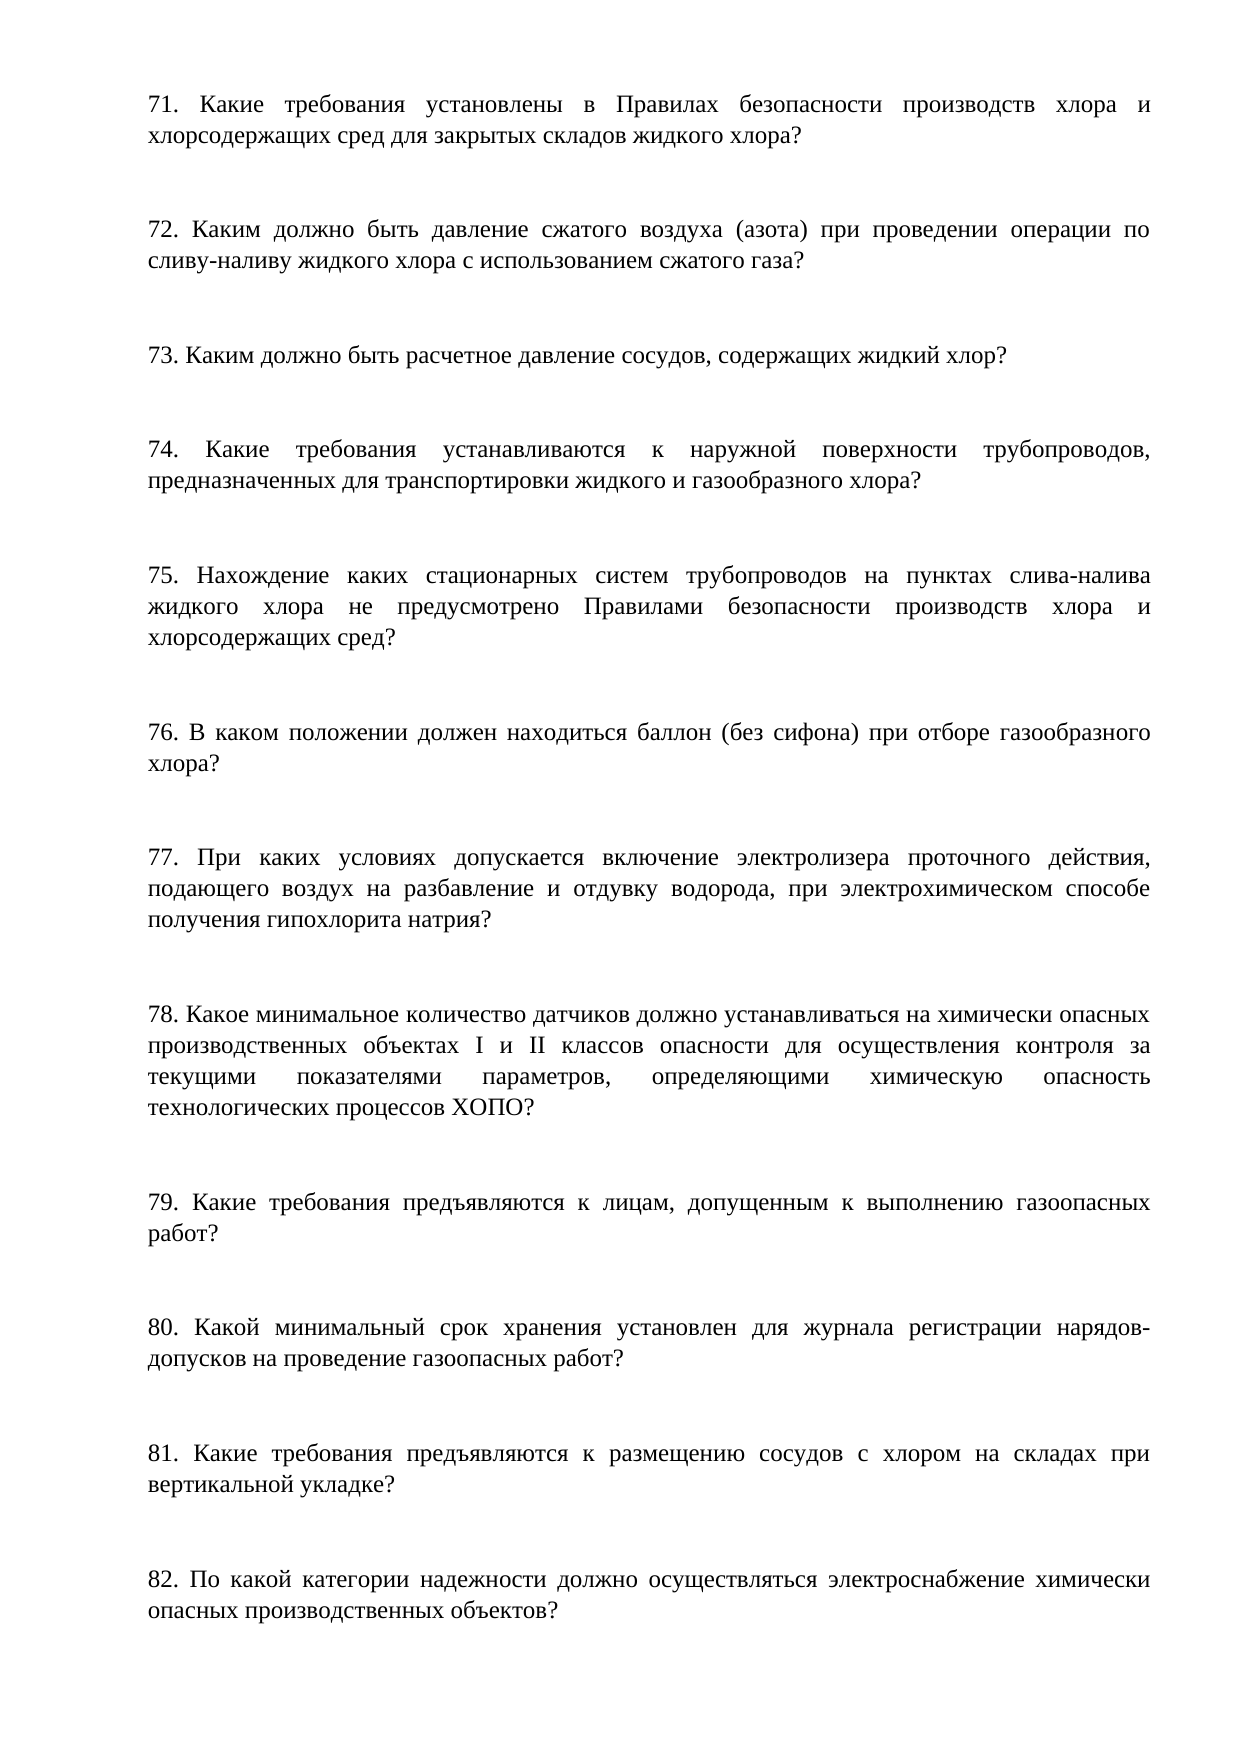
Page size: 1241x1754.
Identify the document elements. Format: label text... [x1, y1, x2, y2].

text 75. Нахождение каких стационарных систем трубопроводов на пунктах слива-налива жидкого хлора не предусмотрено Правилами безопасности производств хлора и хлорсодержащих сред? [148, 560, 1152, 651]
text 71. Какие требования установлены в Правилах безопасности производств хлора и хлорсодержащих сред для закрытых складов жидкого хлора? [148, 89, 1152, 148]
text 74. Какие требования устанавливаются к наружной поверхности трубопроводов, предназначенных для транспортировки жидкого и газообразного хлора? [148, 434, 1152, 494]
text 82. По какой категории надежности должно осуществляться электроснабжение химически опасных производственных объектов? [148, 1564, 1152, 1623]
text 72. Каким должно быть давление сжатого воздуха (азота) при проведении операции по сливу-наливу жидкого хлора с использованием сжатого газа? [148, 214, 1152, 274]
text 73. Каким должно быть расчетное давление сосудов, содержащих жидкий хлор? [148, 340, 1152, 369]
text 76. В каком положении должен находиться баллон (без сифона) при отборе газообразного хлора? [148, 717, 1152, 777]
text 79. Какие требования предъявляются к лицам, допущенным к выполнению газоопасных работ? [148, 1187, 1152, 1247]
text 80. Какой минимальный срок хранения установлен для журнала регистрации нарядов-допусков на проведение газоопасных работ? [148, 1312, 1152, 1372]
text 78. Какое минимальное количество датчиков должно устанавливаться на химически опасных производственных объектах I и II классов опасности для осуществления контроля за текущими показателями параметров, определяющими химическую опасность технологических процессов ХОПО? [148, 999, 1152, 1121]
text 81. Какие требования предъявляются к размещению сосудов с хлором на складах при вертикальной укладке? [148, 1438, 1152, 1498]
text 77. При каких условиях допускается включение электролизера проточного действия, подающего воздух на разбавление и отдувку водорода, при электрохимическом способе получения гипохлорита натрия? [148, 842, 1152, 933]
